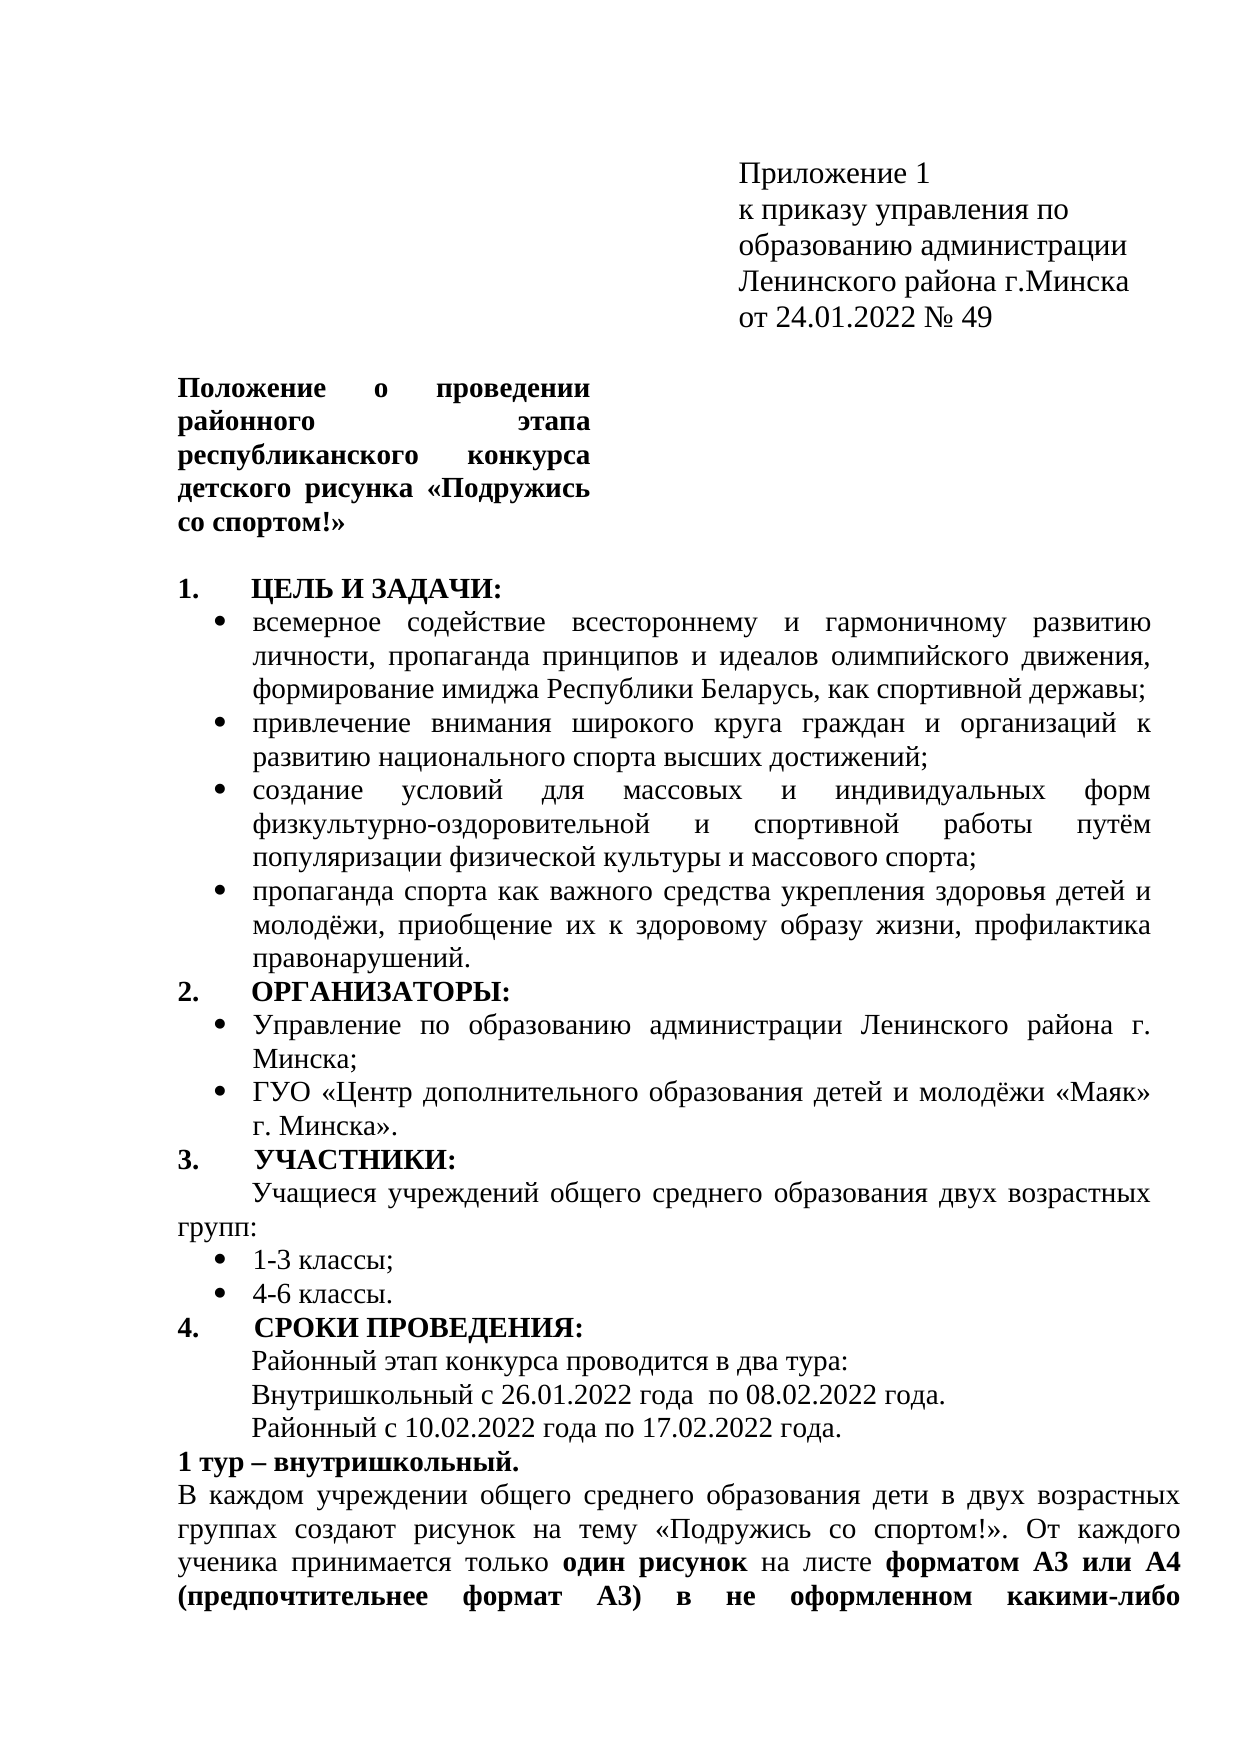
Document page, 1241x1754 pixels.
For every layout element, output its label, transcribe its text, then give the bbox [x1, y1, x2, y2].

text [177, 1477, 1181, 1612]
text к приказу управления по [177, 190, 1152, 226]
text Приложение 1 [177, 154, 1152, 190]
list ЦЕЛЬ И ЗАДАЧИ: [177, 571, 1152, 604]
text от 24.01.2022 № 49 [177, 298, 1152, 334]
text Районный этап конкурса проводится в два тура: [177, 1343, 1152, 1377]
list 4-6 классы. [215, 1276, 1152, 1310]
list пропаганда спорта как важного средства укрепления здоровья детей и молодёжи, приобщение их к здоровому образу жизни, профилактика правонарушений. [215, 873, 1152, 974]
list УЧАСТНИКИ: [177, 1142, 1152, 1175]
text Внутришкольный с 26.01.2022 года по 08.02.2022 года. [177, 1377, 1152, 1410]
list СРОКИ ПРОВЕДЕНИЯ: [177, 1310, 1152, 1343]
list Управление по образованию администрации Ленинского района г. Минска; [215, 1007, 1152, 1074]
text Учащиеся учреждений общего среднего образования двух возрастных групп: [177, 1175, 1152, 1242]
list ОРГАНИЗАТОРЫ: [177, 974, 1152, 1007]
text Положение о проведении районного этапа республиканского конкурса детского рисунка «Подружись со спортом!» [177, 370, 591, 537]
list всемерное содействие всестороннему и гармоничному развитию личности, пропаганда принципов и идеалов олимпийского движения, формирование имиджа Республики Беларусь, как спортивной державы; [215, 604, 1152, 705]
text Ленинского района г.Минска [177, 262, 1152, 298]
list создание условий для массовых и индивидуальных форм физкультурно-оздоровительной и спортивной работы путём популяризации физической культуры и массового спорта; [215, 772, 1152, 873]
list 1-3 классы; [215, 1242, 1152, 1276]
text Районный с 10.02.2022 года по 17.02.2022 года. [177, 1410, 1152, 1444]
text образованию администрации [177, 226, 1152, 262]
text 1 тур – внутришкольный. [177, 1444, 1152, 1477]
list привлечение внимания широкого круга граждан и организаций к развитию национального спорта высших достижений; [215, 705, 1152, 772]
list ГУО «Центр дополнительного образования детей и молодёжи «Маяк» г. Минска». [215, 1074, 1152, 1142]
